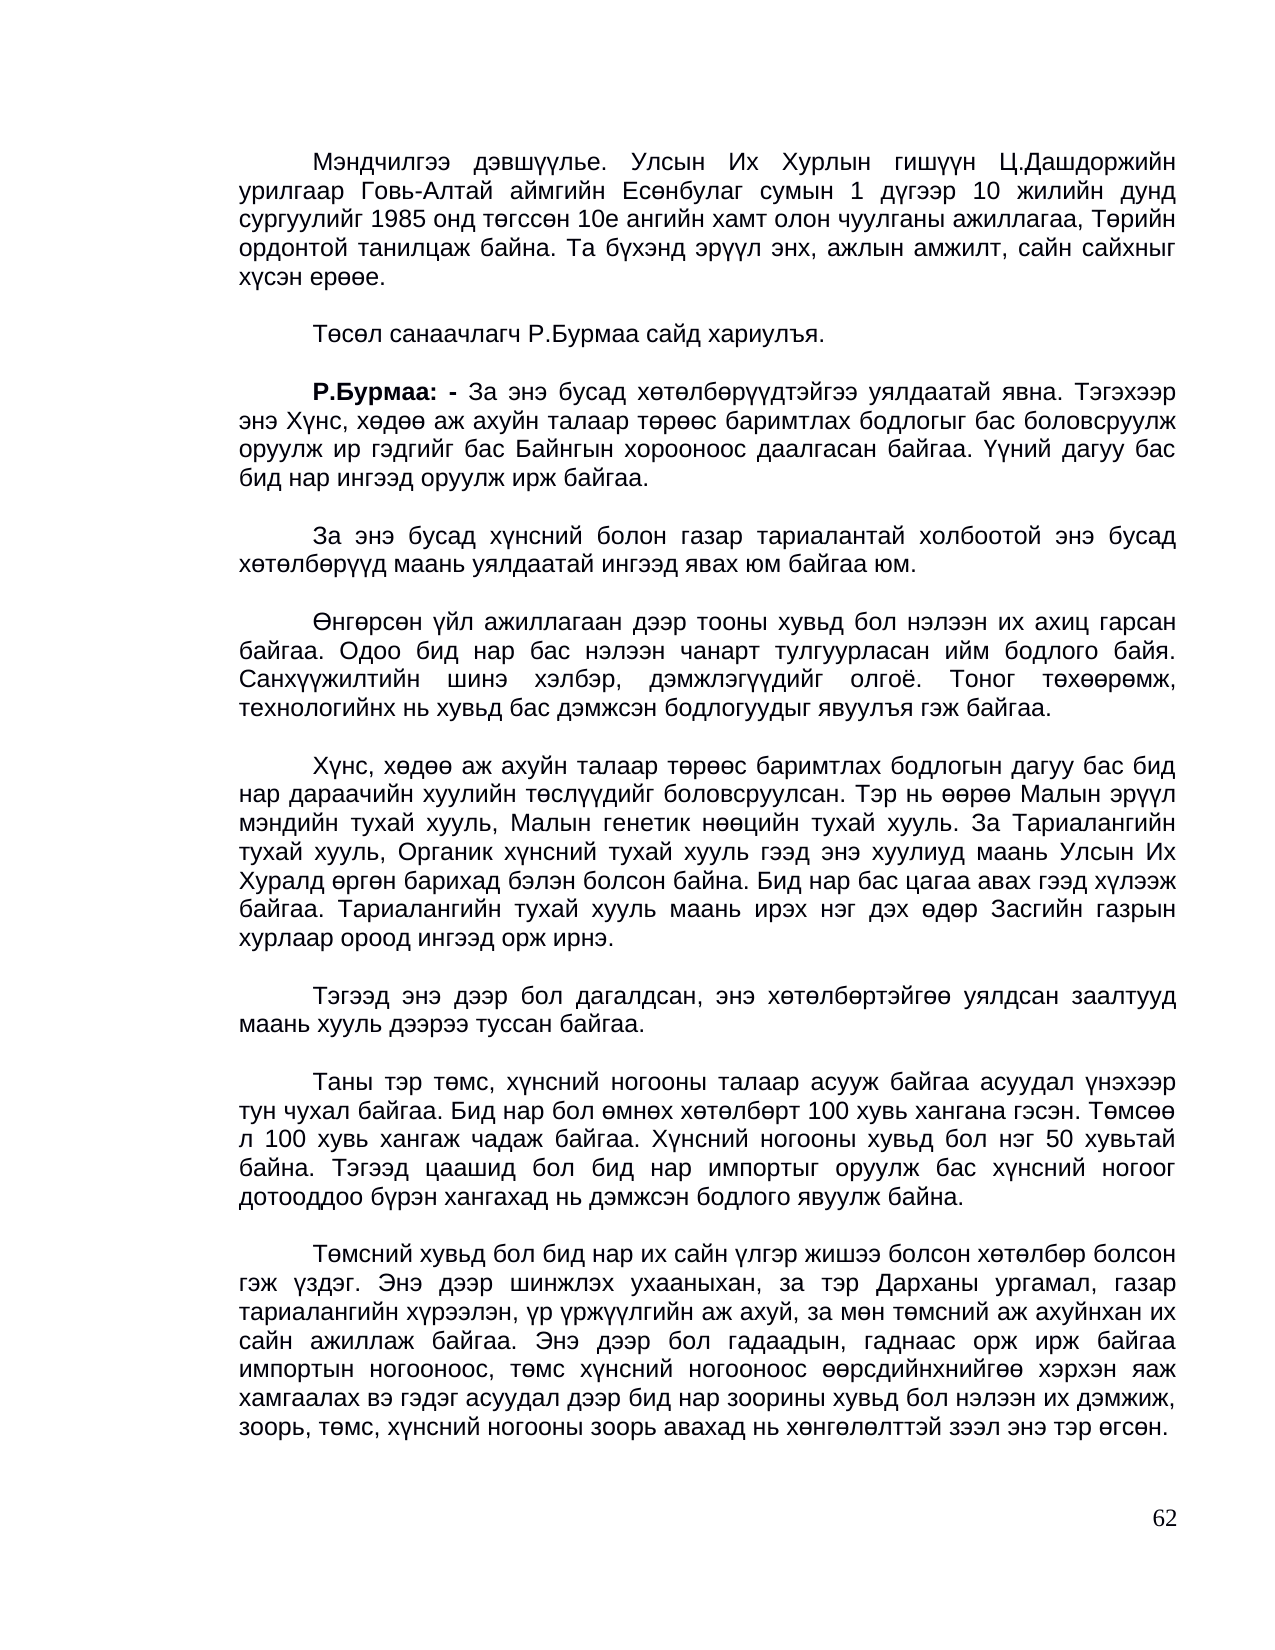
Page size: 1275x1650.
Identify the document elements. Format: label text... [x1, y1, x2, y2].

text Өнгөрсөн үйл ажиллагаан дээр тооны хувьд бол нэлээн их ахиц гарсан байгаа. Одоо бид нар бас нэлээн чанарт тулгуурласан ийм бодлого байя. Санхүүжилтийн шинэ хэлбэр, дэмжлэгүүдийг олгоё. Тоног төхөөрөмж, технологийнх нь хувьд бас дэмжсэн бодлогуудыг явуулъя гэж байгаа. [238, 607, 1177, 722]
text За энэ бусад хүнсний болон газар тариалантай холбоотой энэ бусад хөтөлбөрүүд маань уялдаатай ингээд явах юм байгаа юм. [238, 521, 1177, 578]
text Мэндчилгээ дэвшүүлье. Улсын Их Хурлын гишүүн Ц.Дашдоржийн урилгаар Говь-Алтай аймгийн Есөнбулаг сумын 1 дүгээр 10 жилийн дунд сургуулийг 1985 онд төгссөн 10е ангийн хамт олон чуулганы ажиллагаа, Төрийн ордонтой танилцаж байна. Та бүхэнд эрүүл энх, ажлын амжилт, сайн сайхныг хүсэн ерөөе. [238, 147, 1177, 291]
text Хүнс, хөдөө аж ахуйн талаар төрөөс баримтлах бодлогын дагуу бас бид нар дараачийн хуулийн төслүүдийг боловсруулсан. Тэр нь өөрөө Малын эрүүл мэндийн тухай хууль, Малын генетик нөөцийн тухай хууль. За Тариалангийн тухай хууль, Органик хүнсний тухай хууль гээд энэ хуулиуд маань Улсын Их Хуралд өргөн барихад бэлэн болсон байна. Бид нар бас цагаа авах гээд хүлээж байгаа. Тариалангийн тухай хууль маань ирэх нэг дэх өдөр Засгийн газрын хурлаар ороод ингээд орж ирнэ. [238, 751, 1177, 952]
text Тэгээд энэ дээр бол дагалдсан, энэ хөтөлбөртэйгөө уялдсан заалтууд маань хууль дээрээ туссан байгаа. [238, 981, 1177, 1038]
text Төсөл санаачлагч Р.Бурмаа сайд хариулъя. [238, 319, 1177, 348]
text Таны тэр төмс, хүнсний ногооны талаар асууж байгаа асуудал үнэхээр тун чухал байгаа. Бид нар бол өмнөх хөтөлбөрт 100 хувь хангана гэсэн. Төмсөө л 100 хувь хангаж чадаж байгаа. Хүнсний ногооны хувьд бол нэг 50 хувьтай байна. Тэгээд цаашид бол бид нар импортыг оруулж бас хүнсний ногоог дотооддоо бүрэн хангахад нь дэмжсэн бодлого явуулж байна. [238, 1067, 1177, 1211]
text Р.Бурмаа: - За энэ бусад хөтөлбөрүүдтэйгээ уялдаатай явна. Тэгэхээр энэ Хүнс, хөдөө аж ахуйн талаар төрөөс баримтлах бодлогыг бас боловсруулж оруулж ир гэдгийг бас Байнгын хорооноос даалгасан байгаа. Үүний дагуу бас бид нар ингээд оруулж ирж байгаа. [238, 377, 1177, 492]
text Төмсний хувьд бол бид нар их сайн үлгэр жишээ болсон хөтөлбөр болсон гэж үздэг. Энэ дээр шинжлэх ухааныхан, за тэр Дарханы ургамал, газар тариалангийн хүрээлэн, үр үржүүлгийн аж ахуй, за мөн төмсний аж ахуйнхан их сайн ажиллаж байгаа. Энэ дээр бол гадаадын, гаднаас орж ирж байгаа импортын ногооноос, төмс хүнсний ногооноос өөрсдийнхнийгөө хэрхэн яаж хамгаалах вэ гэдэг асуудал дээр бид нар зоорины хувьд бол нэлээн их дэмжиж, зоорь, төмс, хүнсний ногооны зоорь авахад нь хөнгөлөлттэй зээл энэ тэр өгсөн. [238, 1239, 1177, 1441]
